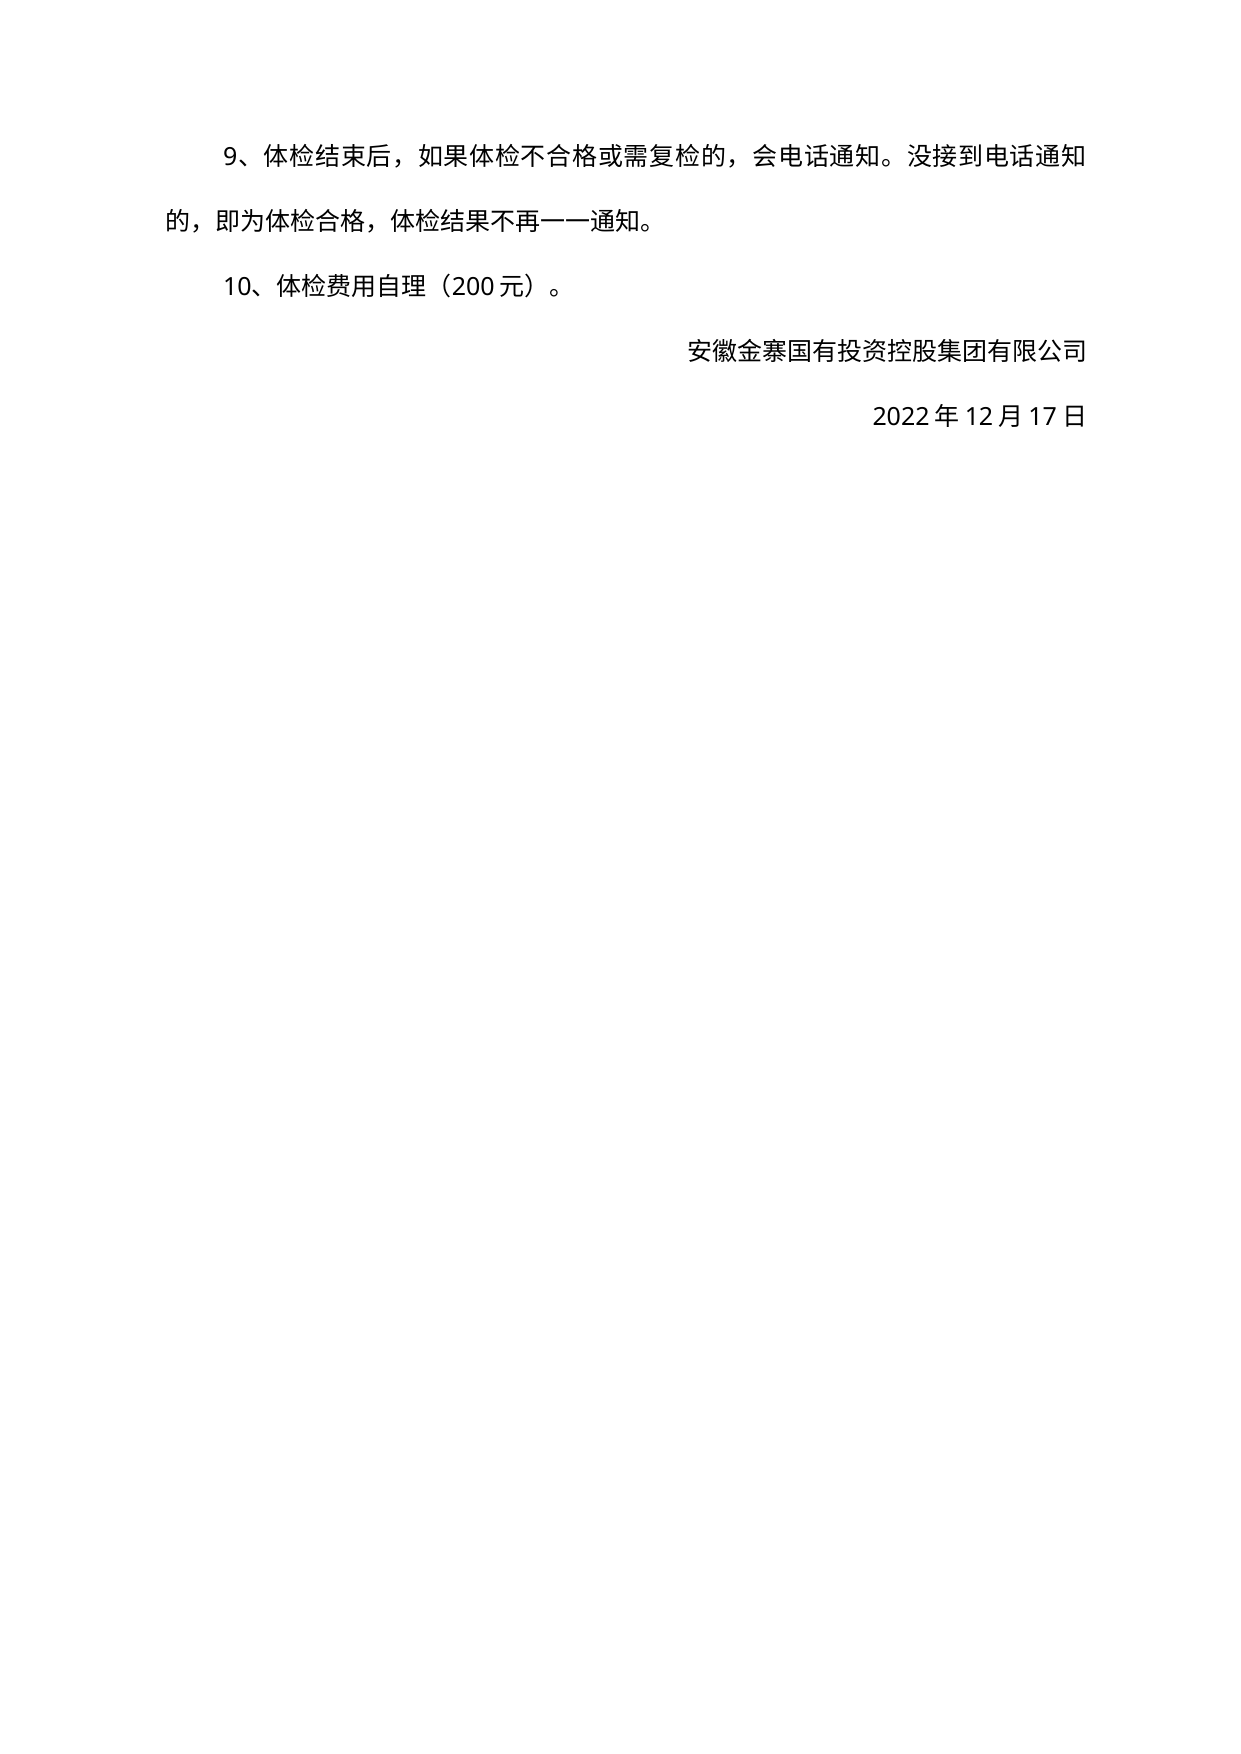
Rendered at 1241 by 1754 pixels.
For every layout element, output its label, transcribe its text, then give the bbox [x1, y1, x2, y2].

text 安徽金寨国有投资控股集团有限公司 [165, 317, 1087, 382]
text 10、体检费用自理（200元）。 [165, 252, 1087, 317]
text 9、体检结束后，如果体检不合格或需复检的，会电话通知。没接到电话通知的，即为体检合格，体检结果不再一一通知。 [165, 122, 1087, 252]
text 2022年12月17日 [165, 382, 1087, 447]
